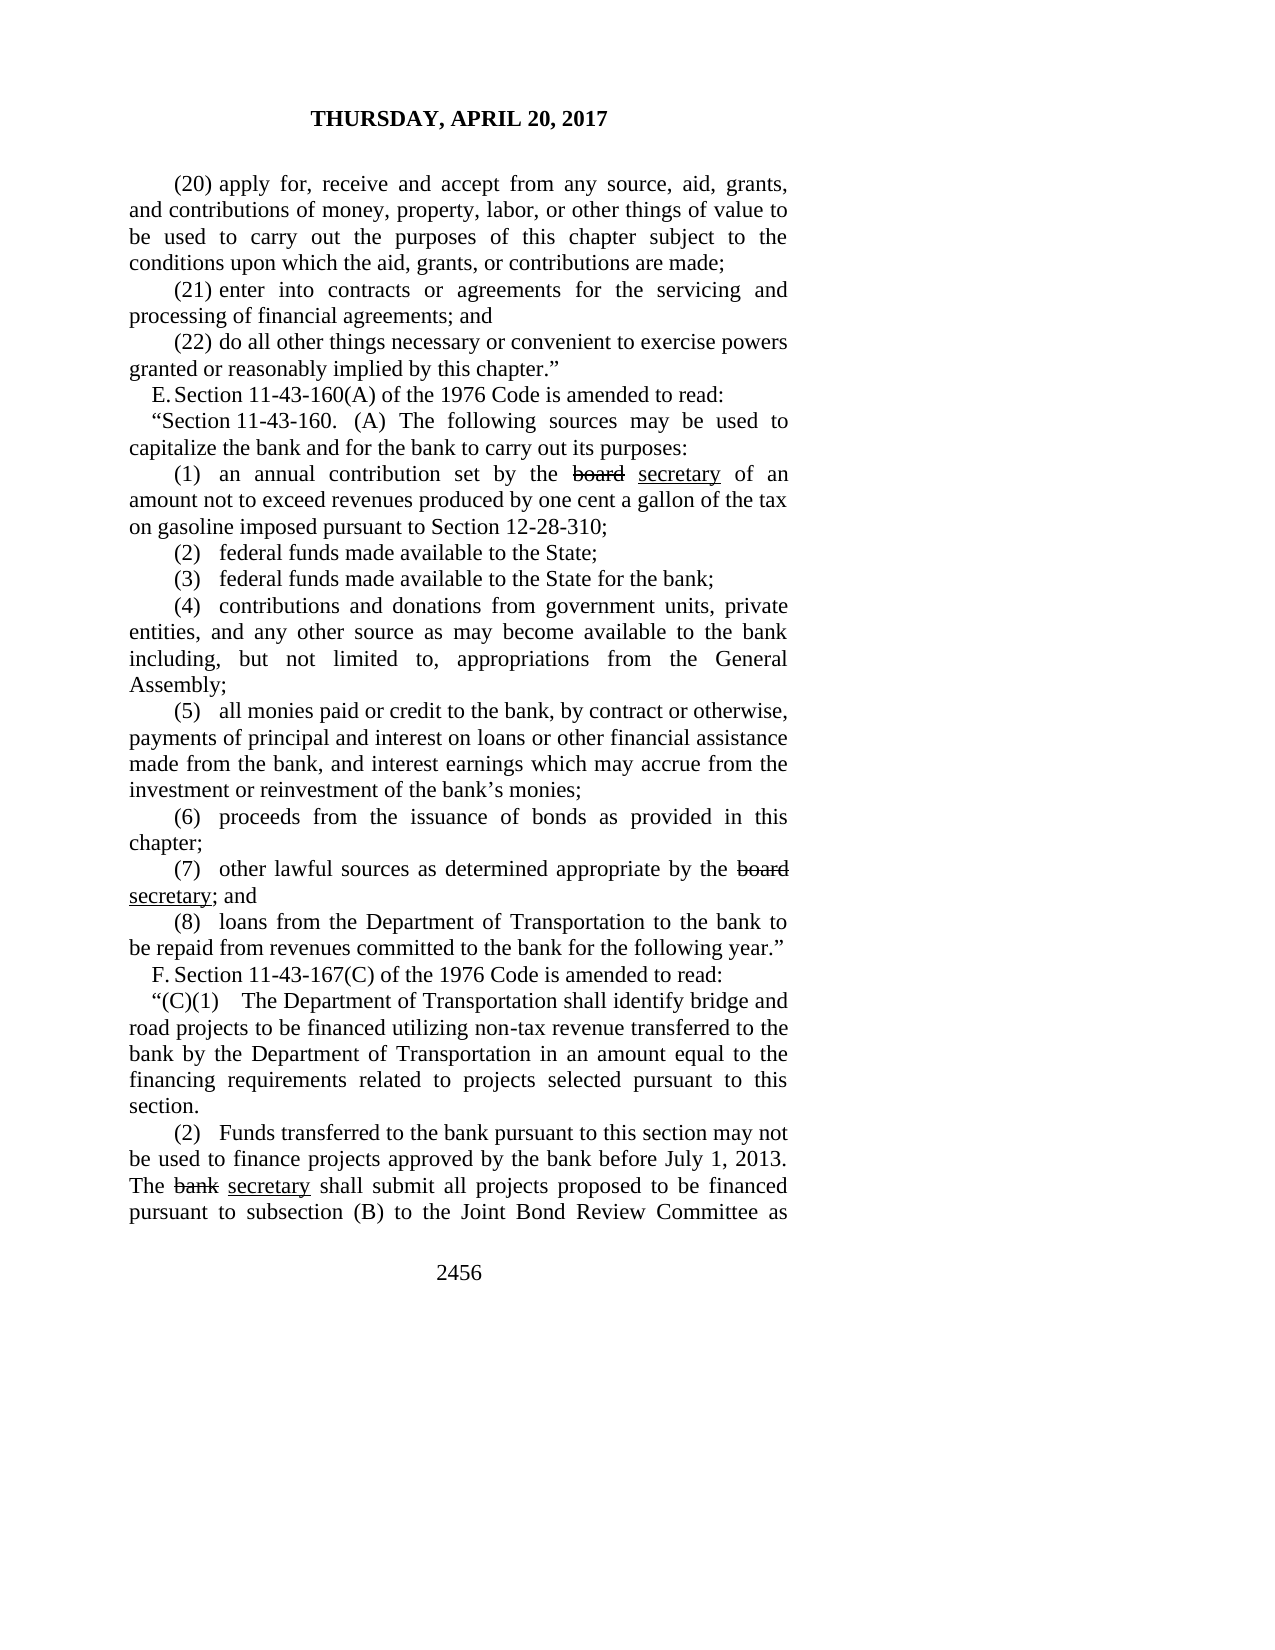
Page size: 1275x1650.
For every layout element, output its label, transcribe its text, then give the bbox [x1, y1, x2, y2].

text (20) apply for, receive and accept from any source, aid, grants, and contributions of money, property, labor, or other things of value to be used to carry out the purposes of this chapter subject to the conditions upon which the aid, grants, or contributions are made; [129, 170, 789, 276]
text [129, 1119, 789, 1224]
text (22) do all other things necessary or convenient to exercise powers granted or reasonably implied by this chapter.” [129, 328, 789, 381]
text (8) loans from the Department of Transportation to the bank to be repaid from revenues committed to the bank for the following year.” [129, 908, 789, 961]
text (21) enter into contracts or agreements for the servicing and processing of financial agreements; and [129, 276, 789, 328]
text (5) all monies paid or credit to the bank, by contract or otherwise, payments of principal and interest on loans or other financial assistance made from the bank, and interest earnings which may accrue from the investment or reinvestment of the bank’s monies; [129, 697, 789, 803]
text (2) federal funds made available to the State; [129, 539, 789, 566]
text (7) other lawful sources as determined appropriate by the board secretary; and [129, 855, 789, 908]
text (4) contributions and donations from government units, private entities, and any other source as may become available to the bank including, but not limited to, appropriations from the General Assembly; [129, 592, 789, 697]
text (1) an annual contribution set by the board secretary of an amount not to exceed revenues produced by one cent a gallon of the tax on gasoline imposed pursuant to Section 12-28-310; [129, 460, 789, 539]
text “(C)(1) The Department of Transportation shall identify bridge and road projects to be financed utilizing non-tax revenue transferred to the bank by the Department of Transportation in an amount equal to the financing requirements related to projects selected pursuant to this section. [129, 987, 789, 1119]
text (3) federal funds made available to the State for the bank; [129, 566, 789, 592]
text F. Section 11-43-167(C) of the 1976 Code is amended to read: [129, 961, 789, 987]
text “Section 11-43-160. (A) The following sources may be used to capitalize the bank and for the bank to carry out its purposes: [129, 407, 789, 460]
text E. Section 11-43-160(A) of the 1976 Code is amended to read: [129, 381, 789, 407]
text (6) proceeds from the issuance of bonds as provided in this chapter; [129, 803, 789, 855]
